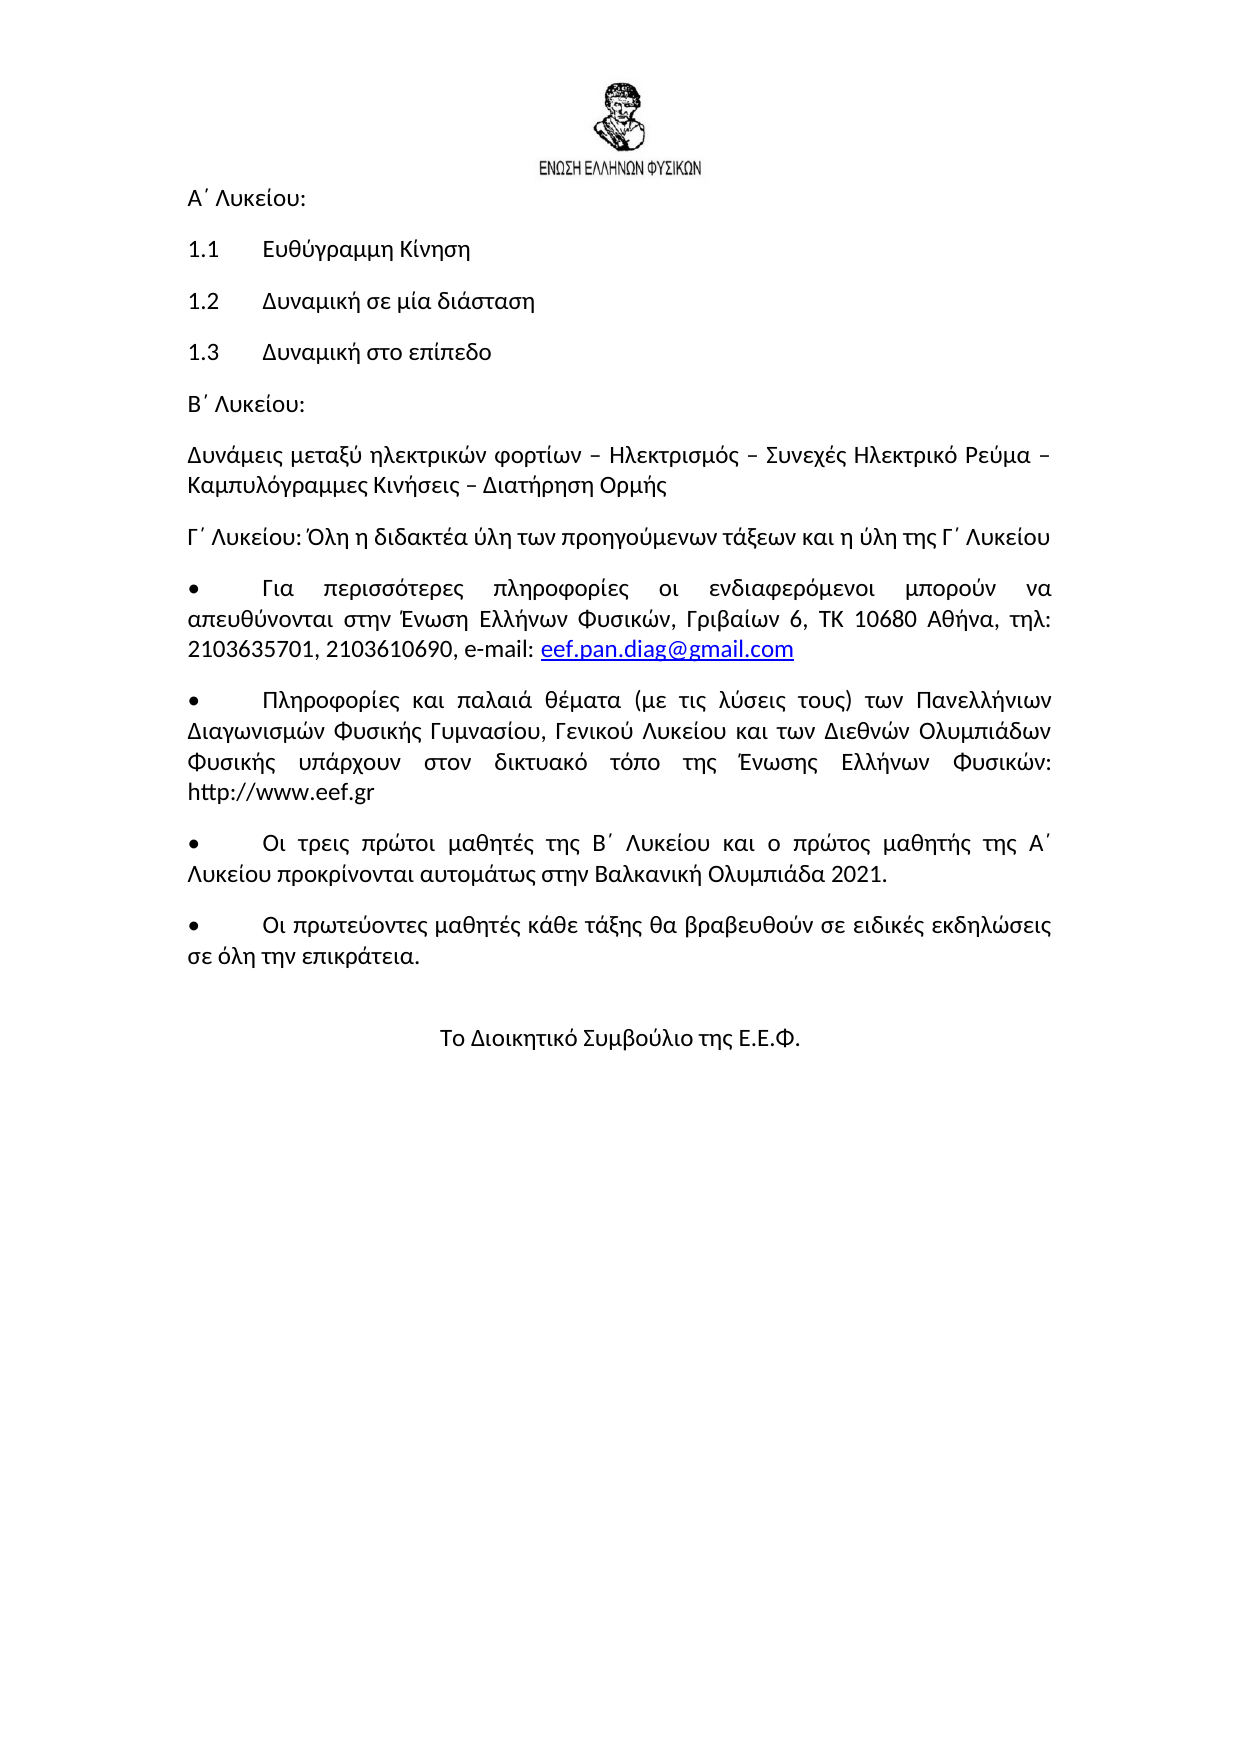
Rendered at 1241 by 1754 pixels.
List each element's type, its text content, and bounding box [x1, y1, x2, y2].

text • Πληροφορίες και παλαιά θέματα (με τις λύσεις τους) των Πανελλήνιων Διαγωνισμών Φυσικής Γυμνασίου, Γενικού Λυκείου και των Διεθνών Ολυμπιάδων Φυσικής υπάρχουν στον δικτυακό τόπο της Ένωσης Ελλήνων Φυσικών: http://www.eef.gr [187, 685, 1053, 807]
text Γ΄ Λυκείου: Όλη η διδακτέα ύλη των προηγούμενων τάξεων και η ύλη της Γ΄ Λυκείου [187, 521, 1053, 551]
text 1.1 Ευθύγραμμη Κίνηση [187, 234, 1053, 264]
text 1.3 Δυναμική στο επίπεδο [187, 336, 1053, 367]
text • Για περισσότερες πληροφορίες οι ενδιαφερόμενοι μπορούν να απευθύνονται στην Ένωση Ελλήνων Φυσικών, Γριβαίων 6, ΤΚ 10680 Αθήνα, τηλ: 2103635701, 2103610690, e-mail: eef.pan.diag@gmail.com [187, 572, 1053, 664]
text • Οι τρεις πρώτοι μαθητές της Β΄ Λυκείου και ο πρώτος μαθητής της Α΄ Λυκείου προκρίνονται αυτομάτως στην Βαλκανική Ολυμπιάδα 2021. [187, 828, 1053, 889]
text • Οι πρωτεύoντες μαθητές κάθε τάξης θα βραβευθούν σε ειδικές εκδηλώσεις σε όλη την επικράτεια. [187, 909, 1053, 971]
text Β΄ Λυκείου: [187, 388, 1053, 418]
picture [531, 73, 709, 183]
text Το Διοικητικό Συμβούλιο της Ε.Ε.Φ. [187, 1022, 1053, 1052]
text Α΄ Λυκείου: [187, 182, 1053, 213]
text 1.2 Δυναμική σε μία διάσταση [187, 285, 1053, 316]
text Δυνάμεις μεταξύ ηλεκτρικών φορτίων – Ηλεκτρισμός – Συνεχές Ηλεκτρικό Ρεύμα – Καμπυλόγραμμες Κινήσεις – Διατήρηση Ορμής [187, 439, 1053, 500]
